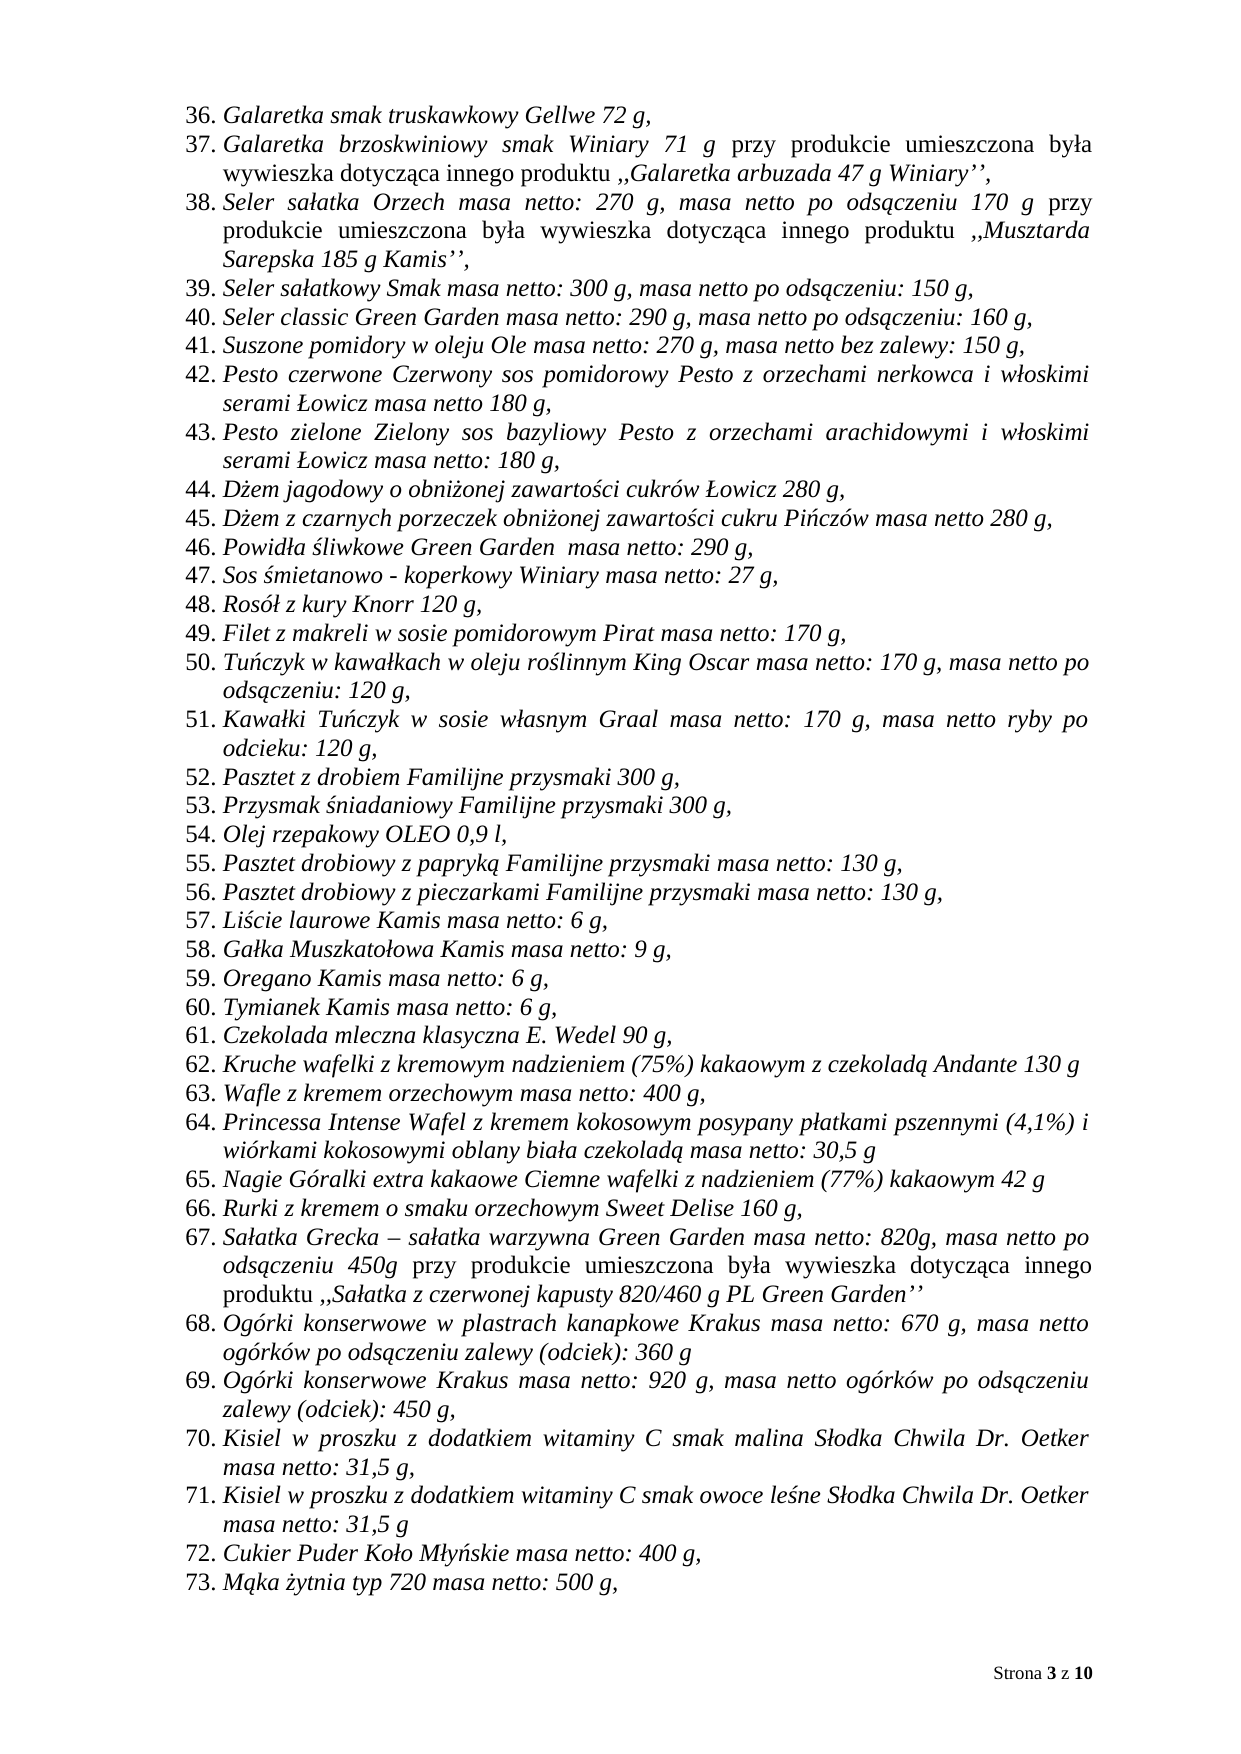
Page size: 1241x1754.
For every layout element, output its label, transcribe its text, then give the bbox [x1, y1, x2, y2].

list Kawałki Tuńczyk w sosie własnym Graal masa netto: 170 g, masa netto ryby po odcieku: 120 g, [185, 704, 1092, 762]
list Rurki z kremem o smaku orzechowym Sweet Delise 160 g, [185, 1193, 1092, 1222]
list Kisiel w proszku z dodatkiem witaminy C smak owoce leśne Słodka Chwila Dr. Oetker masa netto: 31,5 g [185, 1480, 1092, 1538]
list Oregano Kamis masa netto: 6 g, [185, 963, 1092, 992]
list Gałka Muszkatołowa Kamis masa netto: 9 g, [185, 934, 1092, 963]
list Przysmak śniadaniowy Familijne przysmaki 300 g, [185, 790, 1092, 819]
list Wafle z kremem orzechowym masa netto: 400 g, [185, 1078, 1092, 1107]
list Olej rzepakowy OLEO 0,9 l, [185, 819, 1092, 848]
list Tuńczyk w kawałkach w oleju roślinnym King Oscar masa netto: 170 g, masa netto po odsączeniu: 120 g, [185, 647, 1092, 704]
list Sałatka Grecka – sałatka warzywna Green Garden masa netto: 820g, masa netto po odsączeniu 450g przy produkcie umieszczona była wywieszka dotycząca innego produktu ,,Sałatka z czerwonej kapusty 820/460 g PL Green Garden’’ [185, 1222, 1092, 1308]
list Pesto zielone Zielony sos bazyliowy Pesto z orzechami arachidowymi i włoskimi serami Łowicz masa netto: 180 g, [185, 417, 1092, 474]
list Seler sałatkowy Smak masa netto: 300 g, masa netto po odsączeniu: 150 g, [185, 273, 1092, 302]
list Princessa Intense Wafel z kremem kokosowym posypany płatkami pszennymi (4,1%) i wiórkami kokosowymi oblany biała czekoladą masa netto: 30,5 g [185, 1107, 1092, 1164]
list Filet z makreli w sosie pomidorowym Pirat masa netto: 170 g, [185, 618, 1092, 647]
list Nagie Góralki extra kakaowe Ciemne wafelki z nadzieniem (77%) kakaowym 42 g [185, 1164, 1092, 1193]
list Galaretka smak truskawkowy Gellwe 72 g, [185, 100, 1092, 129]
list Dżem jagodowy o obniżonej zawartości cukrów Łowicz 280 g, [185, 474, 1092, 503]
list Ogórki konserwowe Krakus masa netto: 920 g, masa netto ogórków po odsączeniu zalewy (odciek): 450 g, [185, 1365, 1092, 1423]
list Ogórki konserwowe w plastrach kanapkowe Krakus masa netto: 670 g, masa netto ogórków po odsączeniu zalewy (odciek): 360 g [185, 1308, 1092, 1365]
list Pesto czerwone Czerwony sos pomidorowy Pesto z orzechami nerkowca i włoskimi serami Łowicz masa netto 180 g, [185, 359, 1092, 417]
list Seler classic Green Garden masa netto: 290 g, masa netto po odsączeniu: 160 g, [185, 302, 1092, 330]
list Rosół z kury Knorr 120 g, [185, 589, 1092, 618]
list Kisiel w proszku z dodatkiem witaminy C smak malina Słodka Chwila Dr. Oetker masa netto: 31,5 g, [185, 1423, 1092, 1480]
list Sos śmietanowo - koperkowy Winiary masa netto: 27 g, [185, 560, 1092, 589]
list Galaretka brzoskwiniowy smak Winiary 71 g przy produkcie umieszczona była wywieszka dotycząca innego produktu ,,Galaretka arbuzada 47 g Winiary’’, [185, 129, 1092, 187]
list Tymianek Kamis masa netto: 6 g, [185, 992, 1092, 1020]
list Suszone pomidory w oleju Ole masa netto: 270 g, masa netto bez zalewy: 150 g, [185, 330, 1092, 359]
list Pasztet drobiowy z papryką Familijne przysmaki masa netto: 130 g, [185, 848, 1092, 877]
list Cukier Puder Koło Młyńskie masa netto: 400 g, [185, 1538, 1092, 1567]
list Pasztet drobiowy z pieczarkami Familijne przysmaki masa netto: 130 g, [185, 877, 1092, 905]
list Dżem z czarnych porzeczek obniżonej zawartości cukru Pińczów masa netto 280 g, [185, 503, 1092, 532]
list Powidła śliwkowe Green Garden masa netto: 290 g, [185, 532, 1092, 560]
list Kruche wafelki z kremowym nadzieniem (75%) kakaowym z czekoladą Andante 130 g [185, 1049, 1092, 1078]
list Seler sałatka Orzech masa netto: 270 g, masa netto po odsączeniu 170 g przy produkcie umieszczona była wywieszka dotycząca innego produktu ,,Musztarda Sarepska 185 g Kamis’’, [185, 187, 1092, 273]
list Czekolada mleczna klasyczna E. Wedel 90 g, [185, 1020, 1092, 1049]
list Liście laurowe Kamis masa netto: 6 g, [185, 905, 1092, 934]
list Mąka żytnia typ 720 masa netto: 500 g, [185, 1567, 1092, 1595]
list Pasztet z drobiem Familijne przysmaki 300 g, [185, 762, 1092, 790]
